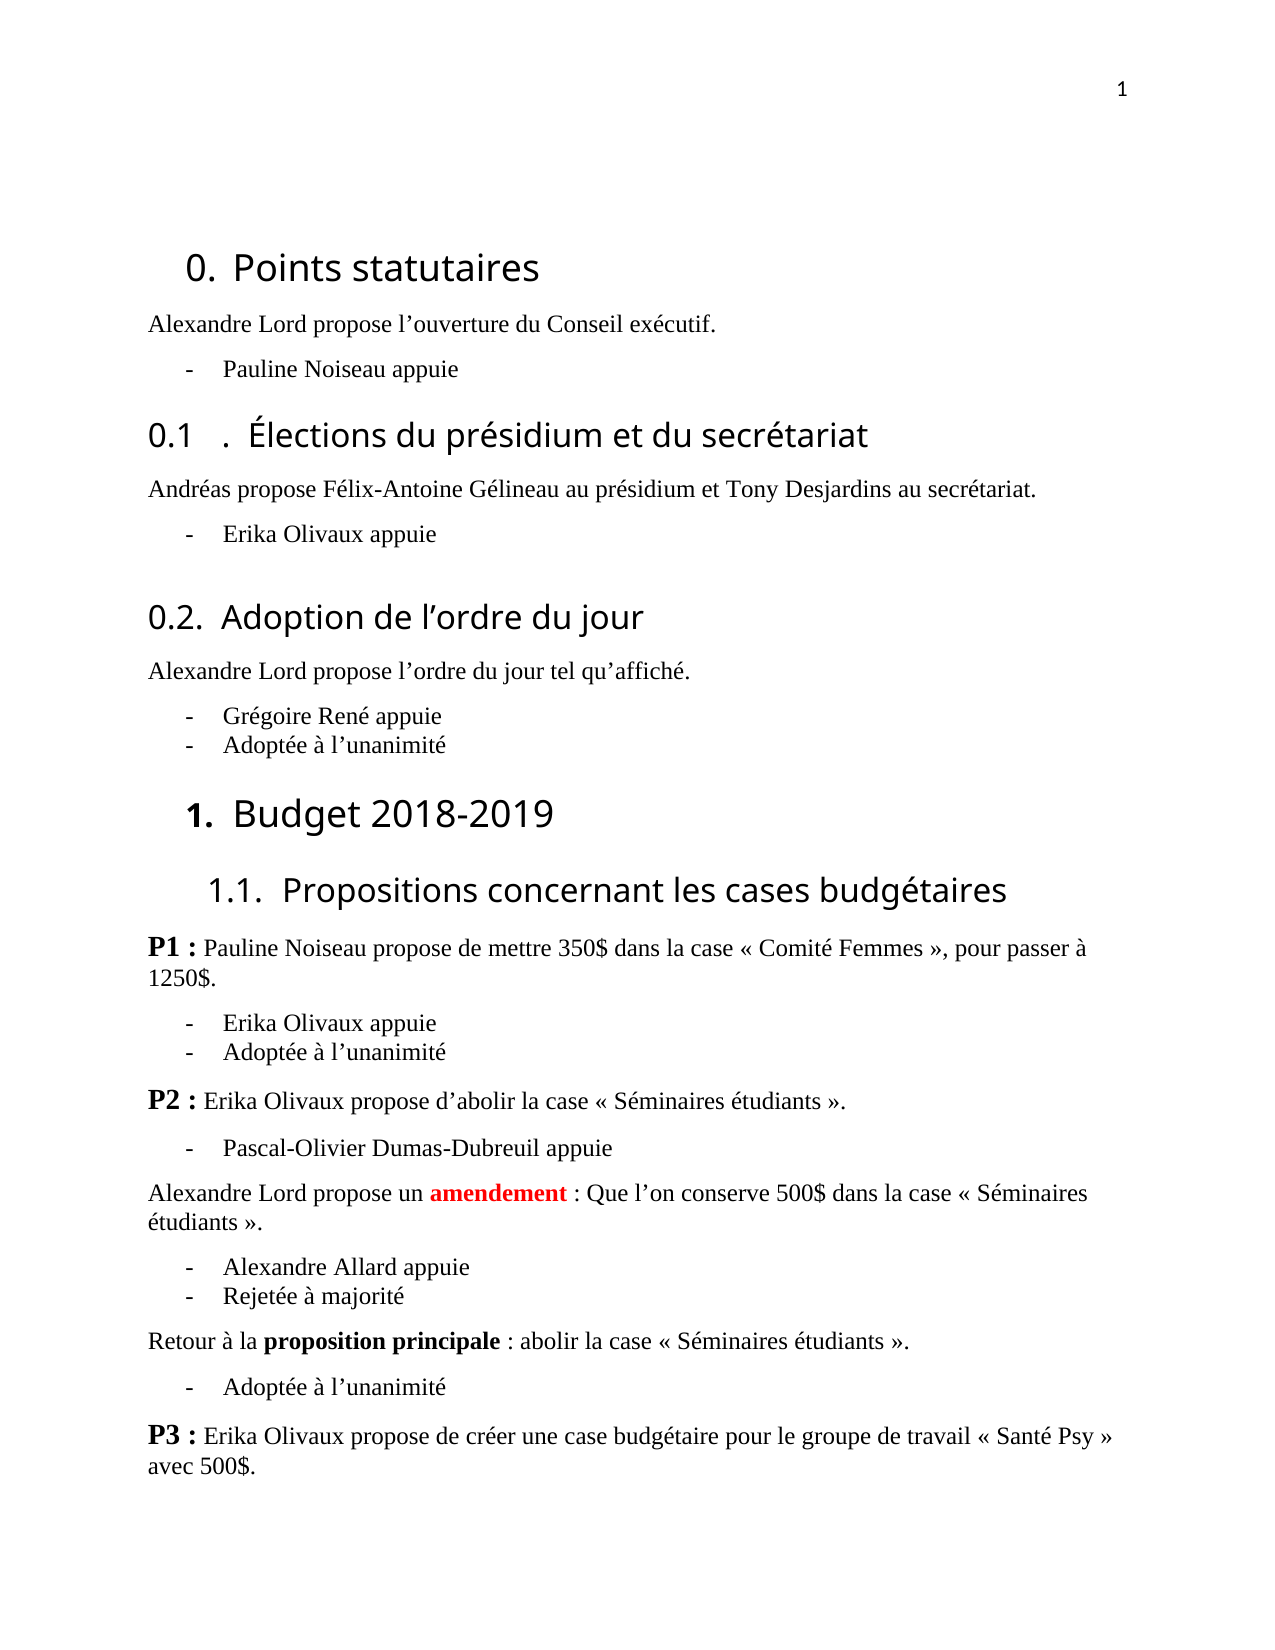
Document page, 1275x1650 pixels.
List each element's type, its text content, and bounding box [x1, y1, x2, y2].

list Points statutaires [185, 241, 1127, 292]
list Pascal-Olivier Dumas-Dubreuil appuie [185, 1133, 1127, 1161]
list Propositions concernant les cases budgétaires [207, 867, 1127, 913]
list Rejetée à majorité [185, 1281, 1127, 1310]
list Budget 2018-2019 [185, 787, 1127, 838]
text Alexandre Lord propose l’ordre du jour tel qu’affiché. [148, 656, 1127, 684]
list Erika Olivaux appuie [185, 519, 1127, 548]
list Adoptée à l’unanimité [185, 730, 1127, 759]
list Grégoire René appuie [185, 701, 1127, 730]
text 0.2. Adoption de l’ordre du jour [148, 594, 1127, 639]
text Retour à la proposition principale : abolir la case « Séminaires étudiants ». [148, 1326, 1127, 1355]
list Adoptée à l’unanimité [185, 1037, 1127, 1066]
text P3 : Erika Olivaux propose de créer une case budgétaire pour le groupe de travail « Santé Psy » avec 500$. [148, 1417, 1127, 1479]
list Erika Olivaux appuie [185, 1008, 1127, 1037]
list Alexandre Allard appuie [185, 1252, 1127, 1281]
text P1 : Pauline Noiseau propose de mettre 350$ dans la case « Comité Femmes », pour passer à 1250$. [148, 929, 1127, 992]
list Pauline Noiseau appuie [185, 354, 1127, 383]
list . Élections du présidium et du secrétariat [148, 412, 1127, 457]
text P2 : Erika Olivaux propose d’abolir la case « Séminaires étudiants ». [148, 1082, 1127, 1116]
text Andréas propose Félix-Antoine Gélineau au présidium et Tony Desjardins au secrétariat. [148, 474, 1127, 503]
text Alexandre Lord propose un amendement : Que l’on conserve 500$ dans la case « Séminaires étudiants ». [148, 1178, 1127, 1236]
text Alexandre Lord propose l’ouverture du Conseil exécutif. [148, 309, 1127, 338]
list Adoptée à l’unanimité [185, 1372, 1127, 1401]
